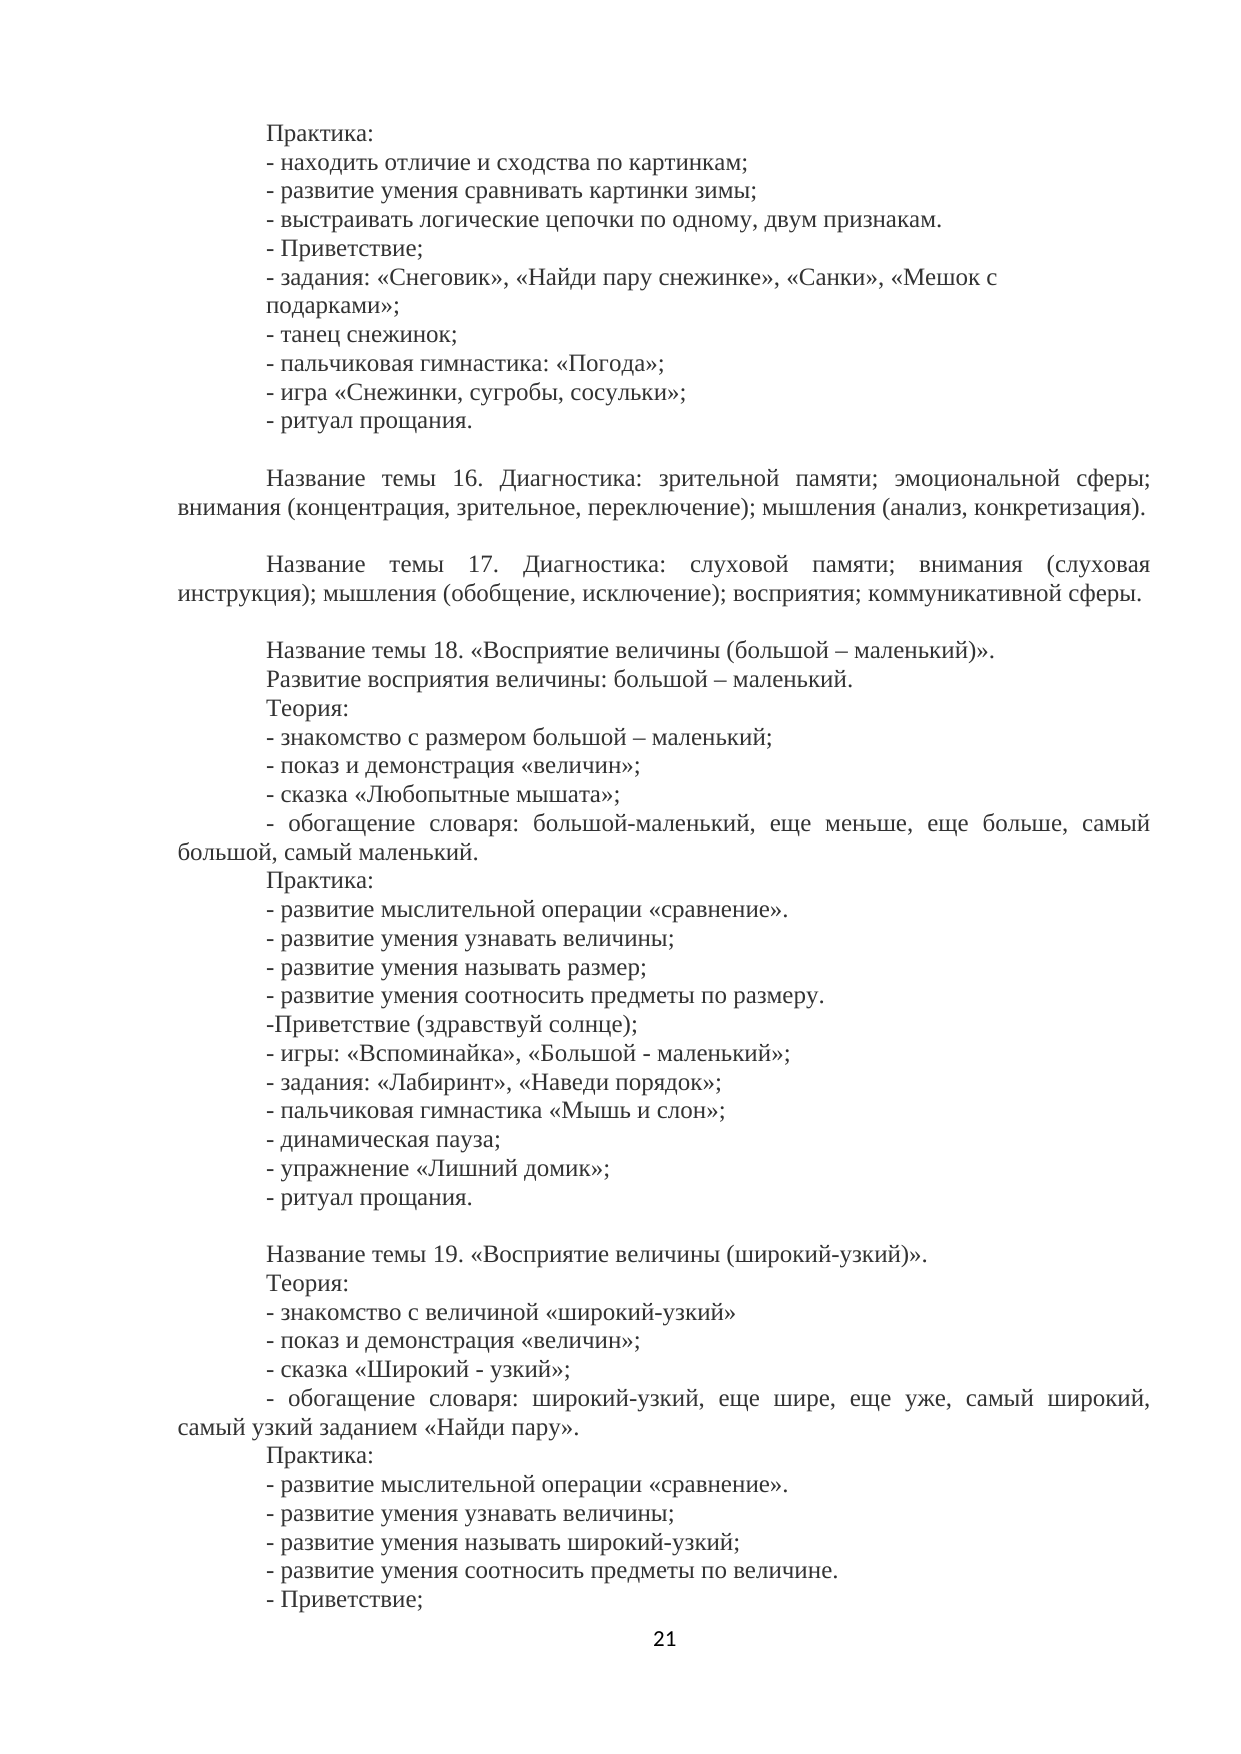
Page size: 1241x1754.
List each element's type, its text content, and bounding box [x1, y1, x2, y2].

text - задания: «Снеговик», «Найди пару снежинке», «Санки», «Мешок с [177, 262, 1152, 291]
text - динамическая пауза; [177, 1124, 1152, 1153]
text подарками»; [177, 291, 1152, 319]
text - развитие умения соотносить предметы по размеру. [177, 981, 1152, 1009]
text - находить отличие и сходства по картинкам; [177, 147, 1152, 176]
text Теория: [177, 693, 1152, 722]
text - развитие мыслительной операции «сравнение». [177, 1469, 1152, 1498]
text - развитие умения узнавать величины; [177, 1498, 1152, 1527]
text - знакомство с величиной «широкий-узкий» [177, 1297, 1152, 1326]
text -Приветствие (здравствуй солнце); [177, 1009, 1152, 1038]
text Развитие восприятия величины: большой – маленький. [177, 664, 1152, 693]
text - Приветствие; [177, 1584, 1152, 1613]
text Название темы 17. Диагностика: слуховой памяти; внимания (слуховая инструкция); мышления (обобщение, исключение); восприятия; коммуникативной сферы. [177, 549, 1152, 607]
text - показ и демонстрация «величин»; [177, 751, 1152, 779]
text - обогащение словаря: широкий-узкий, еще шире, еще уже, самый широкий, самый узкий заданием «Найди пару». [177, 1383, 1152, 1441]
text - танец снежинок; [177, 319, 1152, 348]
text - обогащение словаря: большой-маленький, еще меньше, еще больше, самый большой, самый маленький. [177, 808, 1152, 866]
text - ритуал прощания. [177, 1182, 1152, 1211]
text - развитие умения называть размер; [177, 952, 1152, 981]
text - знакомство с размером большой – маленький; [177, 722, 1152, 751]
text - Приветствие; [177, 233, 1152, 262]
text - показ и демонстрация «величин»; [177, 1326, 1152, 1354]
text - игры: «Вспоминайка», «Большой - маленький»; [177, 1038, 1152, 1067]
text Название темы 19. «Восприятие величины (широкий-узкий)». [177, 1239, 1152, 1268]
text - упражнение «Лишний домик»; [177, 1153, 1152, 1182]
text - выстраивать логические цепочки по одному, двум признакам. [177, 204, 1152, 233]
text - развитие умения называть широкий-узкий; [177, 1527, 1152, 1556]
text - игра «Снежинки, сугробы, сосульки»; [177, 377, 1152, 406]
text - задания: «Лабиринт», «Наведи порядок»; [177, 1067, 1152, 1096]
text - развитие мыслительной операции «сравнение». [177, 894, 1152, 923]
text - пальчиковая гимнастика «Мышь и слон»; [177, 1096, 1152, 1124]
text - сказка «Любопытные мышата»; [177, 779, 1152, 808]
text Практика: [177, 1441, 1152, 1469]
text Теория: [177, 1268, 1152, 1297]
text Практика: [177, 118, 1152, 147]
text Практика: [177, 866, 1152, 894]
text Название темы 16. Диагностика: зрительной памяти; эмоциональной сферы; внимания (концентрация, зрительное, переключение); мышления (анализ, конкретизация). [177, 463, 1152, 521]
text - развитие умения узнавать величины; [177, 923, 1152, 952]
text - ритуал прощания. [177, 406, 1152, 434]
text - развитие умения сравнивать картинки зимы; [177, 176, 1152, 204]
text Название темы 18. «Восприятие величины (большой – маленький)». [177, 636, 1152, 664]
text - пальчиковая гимнастика: «Погода»; [177, 348, 1152, 377]
text - сказка «Широкий - узкий»; [177, 1354, 1152, 1383]
text - развитие умения соотносить предметы по величине. [177, 1556, 1152, 1584]
